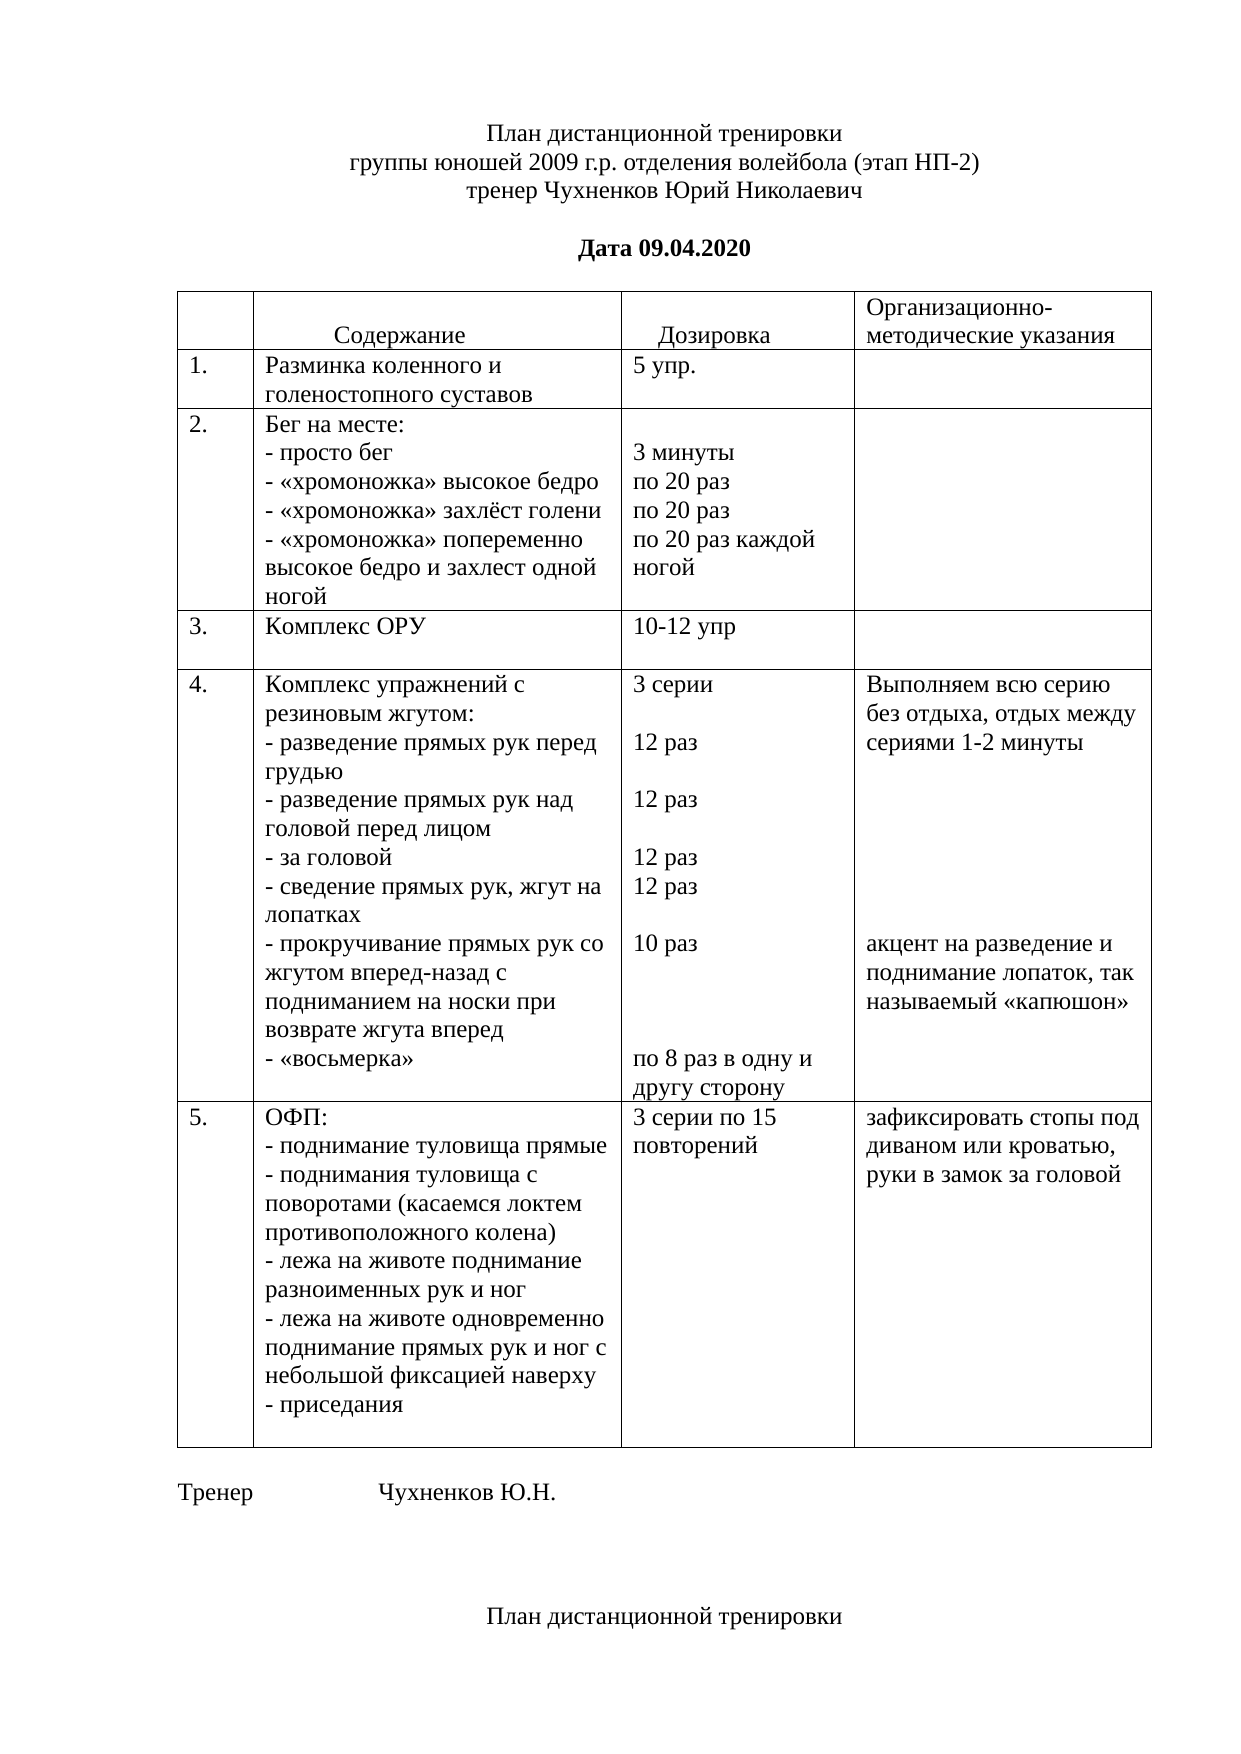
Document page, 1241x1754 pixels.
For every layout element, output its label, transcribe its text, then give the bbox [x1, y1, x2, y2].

table_cell 1. [178, 350, 253, 408]
table_header Дозировка [622, 292, 854, 349]
text Тренер Чухненков Ю.Н. [177, 1477, 1152, 1505]
text тренер Чухненков Юрий Николаевич [177, 176, 1152, 204]
table_cell Бег на месте: - просто бег - «хромоножка» высокое бедро - «хромоножка» захлёст голени - «хромоножка» попеременно высокое бедро и захлест одной ногой [254, 409, 621, 610]
table_header [178, 292, 253, 349]
table_cell Комплекс упражнений с резиновым жгутом: - разведение прямых рук перед грудью - разведение прямых рук над головой перед лицом - за головой - сведение прямых рук, жгут на лопатках - прокручивание прямых рук со жгутом вперед-назад с подниманием на носки при возврате жгута вперед - «восьмерка» [254, 670, 621, 1101]
text группы юношей 2009 г.р. отделения волейбола (этап НП-2) [177, 147, 1152, 176]
table_cell [855, 409, 1151, 610]
table_cell [855, 350, 1151, 408]
table_cell 2. [178, 409, 253, 610]
table_cell 3 серии по 15 повторений [622, 1102, 854, 1447]
table_cell 4. [178, 670, 253, 1101]
table_cell ОФП: - поднимание туловища прямые - поднимания туловища с поворотами (касаемся локтем противоположного колена) - лежа на животе поднимание разноименных рук и ног - лежа на животе одновременно поднимание прямых рук и ног с небольшой фиксацией наверху - приседания [254, 1102, 621, 1447]
table_cell 3. [178, 611, 253, 668]
table_cell [855, 611, 1151, 668]
table_cell зафиксировать стопы под диваном или кроватью, руки в замок за головой [855, 1102, 1151, 1447]
text План дистанционной тренировки [177, 1601, 1152, 1630]
table_cell 5 упр. [622, 350, 854, 408]
table_cell 10-12 упр [622, 611, 854, 668]
table_header Организационно-методические указания [855, 292, 1151, 349]
table_cell 5. [178, 1102, 253, 1447]
table_cell Выполняем всю серию без отдыха, отдых между сериями 1-2 минуты акцент на разведение и поднимание лопаток, так называемый «капюшон» [855, 670, 1151, 1101]
table_cell 3 минуты по 20 раз по 20 раз по 20 раз каждой ногой [622, 409, 854, 610]
table_cell Комплекс ОРУ [254, 611, 621, 668]
table_header Содержание [254, 292, 621, 349]
text Дата 09.04.2020 [177, 233, 1152, 262]
table_cell Разминка коленного и голеностопного суставов [254, 350, 621, 408]
text План дистанционной тренировки [177, 118, 1152, 147]
table_cell 3 серии 12 раз 12 раз 12 раз 12 раз 10 раз по 8 раз в одну и другу сторону [622, 670, 854, 1101]
